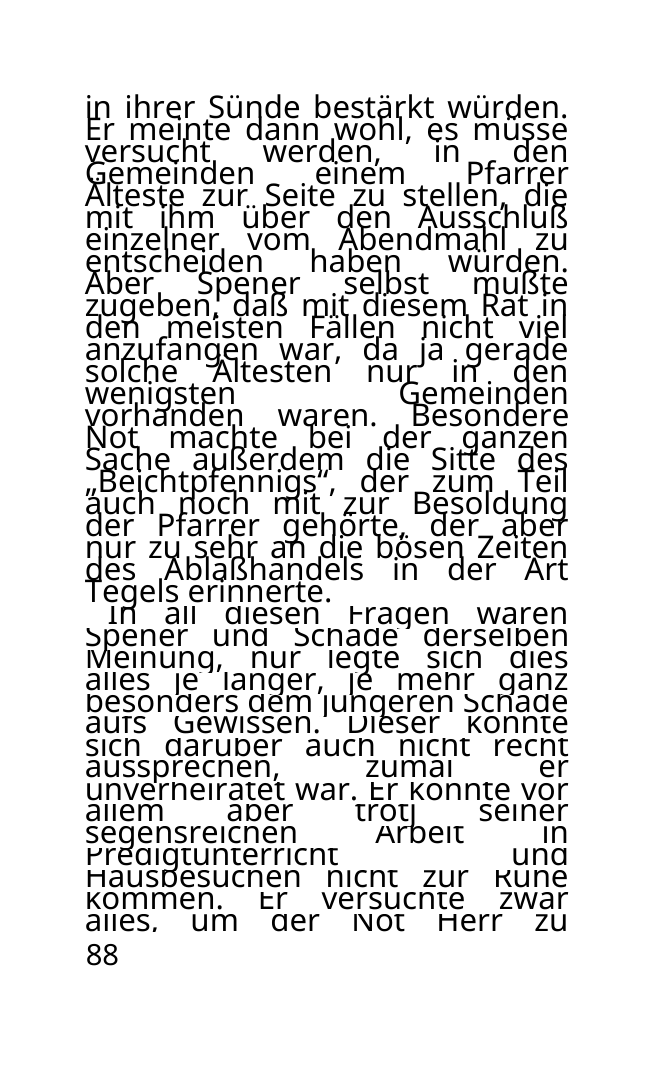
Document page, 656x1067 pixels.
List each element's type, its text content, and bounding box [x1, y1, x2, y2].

text in ihrer Sünde bestärkt würden. Er meinte dann wohl, es müsse versucht werden, in den Gemeinden einem Pfarrer Älteste zur Seite zu stellen, die mit ihm über den Ausschluß einzelner vom Abendmahl zu entscheiden haben würden. Aber Spener selbst mußte zugeben, daß mit diesem Rat in den meisten Fällen nicht viel anzufangen war, da ja gerade solche Ältesten nur in den wenigsten Gemeinden vorhanden waren. Besondere Not machte bei der ganzen Sache außerdem die Sitte des „Beichtpfennigs“, der zum Teil auch noch mit zur Besoldung der Pfarrer gehörte, der aber nur zu sehr an die bösen Zeiten des Ablaßhandels in der Art Tegels erinnerte. [84, 101, 569, 607]
text 88 [86, 942, 119, 971]
text In all diesen Fragen waren Spener und Schade derselben Meinung, nur legte sich dies alles je länger, je mehr ganz besonders dem jüngeren Schade aufs Gewissen. Dieser konnte sich darüber auch nicht recht aussprechen, zumal er unverheiratet war. Er konnte vor allem aber trotj seiner segensreichen Arbeit in Predigtunterricht und Hausbesuchen nicht zur Ruhe kommen. Er versuchte zwar alles, um der Not Herr zu werden: er ging den einzelnen Gemeindegliedern persönlich nach, er ließ sie auch getrennt zu Aussprachen kommen, zumal wenn sie sich zum Abendmahl anmelden wollten. Auch seine Amtsbrüder suchten ihm zu helfen und ihn aufzurichten, z. B. wurde ihm gern erlaubt, statt im eigentlichen Beichtstuhl die Gemeindeglieder in der Sakristei zusammenzurufen, wo er dann mit ihnen persönlich besser reden konnte. Aber alles half nichts. Im Sommer 1696 konnte er nicht mehr anders und gab eine kleine Schrift heraus: „Praxis des Beichtstuhls und Abendmahls.“ Hier wurde nun die ganze Sache so scharf und übertrieben dargestellt, daß auch Spener in große Not hineinkam und seine ganze Stellung zu all diesen Fragen auf eine harte Probe gestellt wurde. Es heißt z. B. in dieser Schrift: „Bemühet euch nur nicht, allerhand Stellen der Schrift aus [84, 607, 569, 932]
